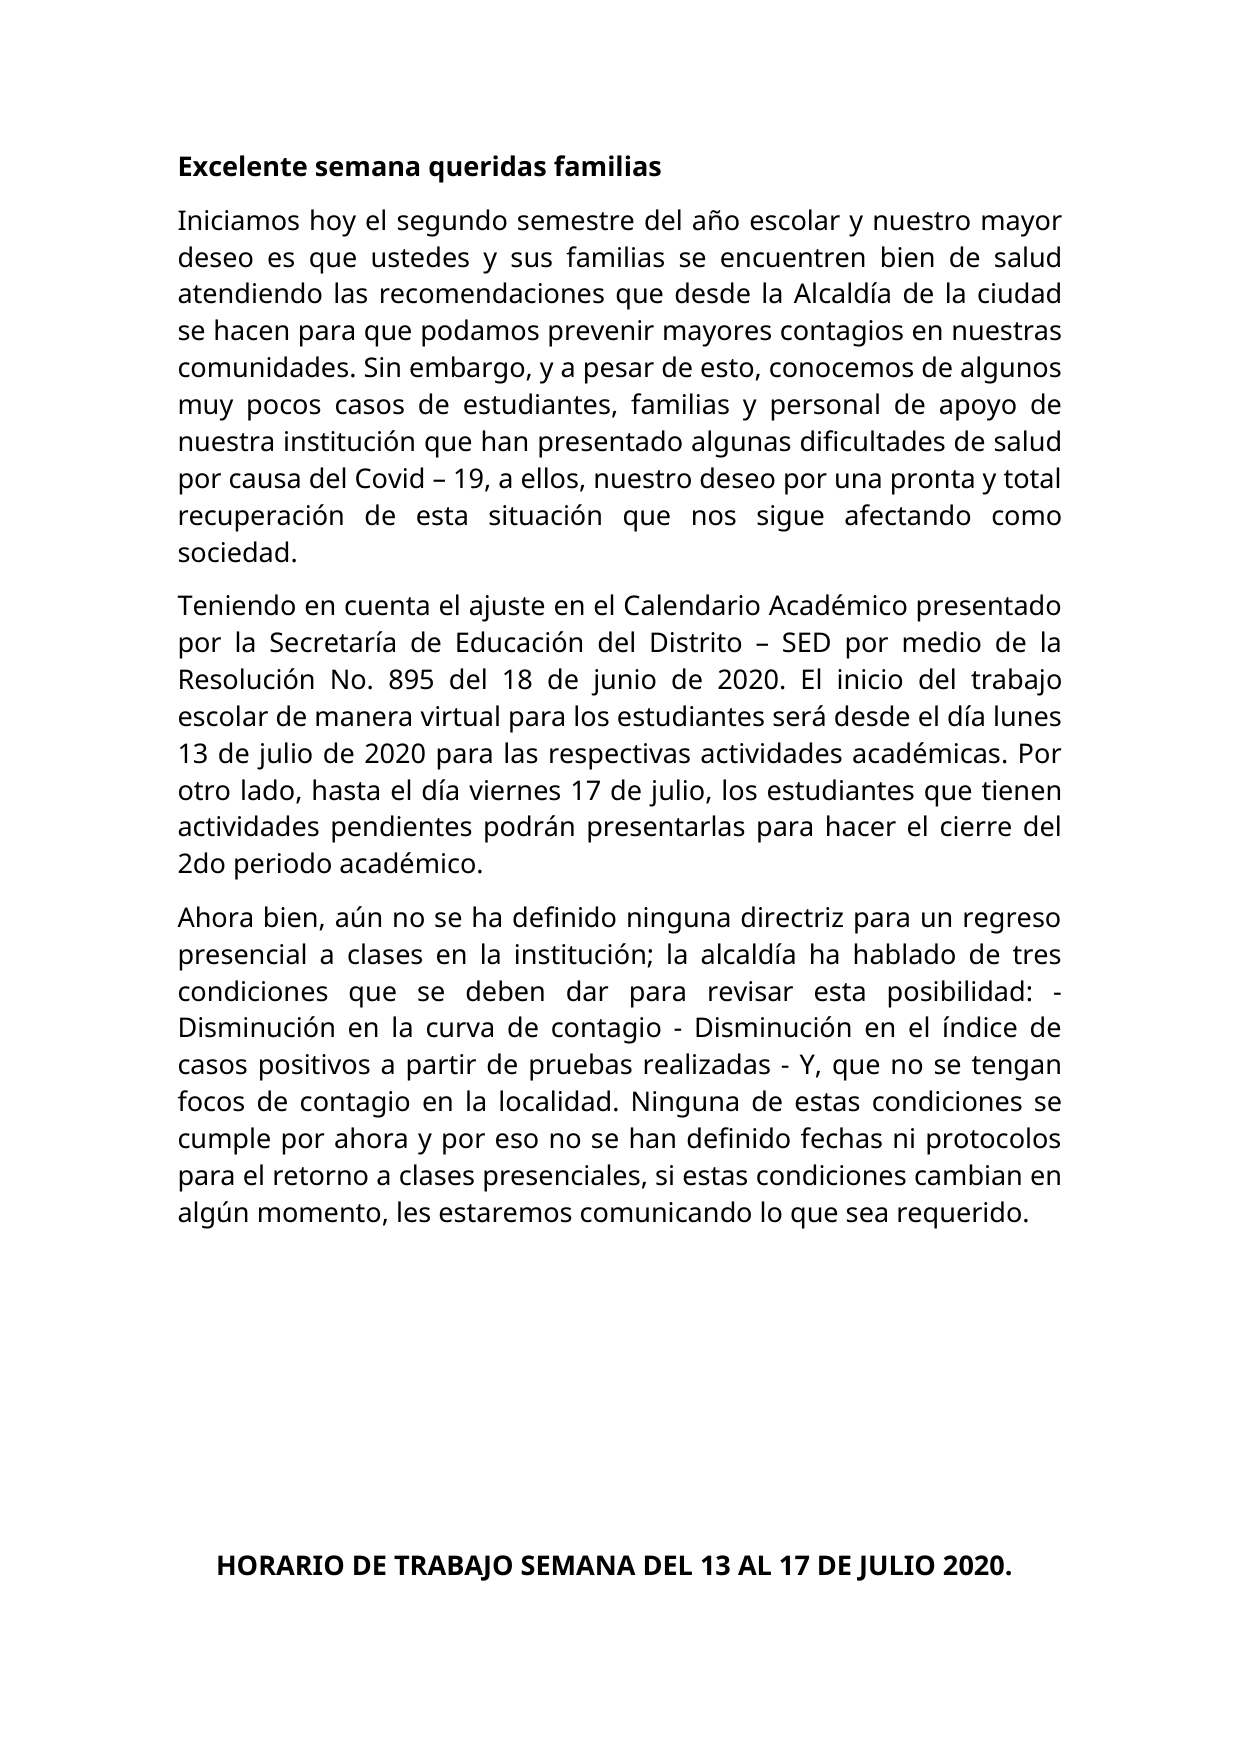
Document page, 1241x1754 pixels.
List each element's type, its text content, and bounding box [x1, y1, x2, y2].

text Teniendo en cuenta el ajuste en el Calendario Académico presentado por la Secretaría de Educación del Distrito – SED por medio de la Resolución No. 895 del 18 de junio de 2020. El inicio del trabajo escolar de manera virtual para los estudiantes será desde el día lunes 13 de julio de 2020 para las respectivas actividades académicas. Por otro lado, hasta el día viernes 17 de julio, los estudiantes que tienen actividades pendientes podrán presentarlas para hacer el cierre del 2do periodo académico. [177, 587, 1063, 882]
text Iniciamos hoy el segundo semestre del año escolar y nuestro mayor deseo es que ustedes y sus familias se encuentren bien de salud atendiendo las recomendaciones que desde la Alcaldía de la ciudad se hacen para que podamos prevenir mayores contagios en nuestras comunidades. Sin embargo, y a pesar de esto, conocemos de algunos muy pocos casos de estudiantes, familias y personal de apoyo de nuestra institución que han presentado algunas dificultades de salud por causa del Covid – 19, a ellos, nuestro deseo por una pronta y total recuperación de esta situación que nos sigue afectando como sociedad. [177, 201, 1063, 570]
text HORARIO DE TRABAJO SEMANA DEL 13 AL 17 DE JULIO 2020. [215, 1546, 1063, 1583]
text Excelente semana queridas familias [177, 148, 1063, 184]
text Ahora bien, aún no se ha definido ninguna directriz para un regreso presencial a clases en la institución; la alcaldía ha hablado de tres condiciones que se deben dar para revisar esta posibilidad: - Disminución en la curva de contagio - Disminución en el índice de casos positivos a partir de pruebas realizadas - Y, que no se tengan focos de contagio en la localidad. Ninguna de estas condiciones se cumple por ahora y por eso no se han definido fechas ni protocolos para el retorno a clases presenciales, si estas condiciones cambian en algún momento, les estaremos comunicando lo que sea requerido. [177, 898, 1063, 1230]
